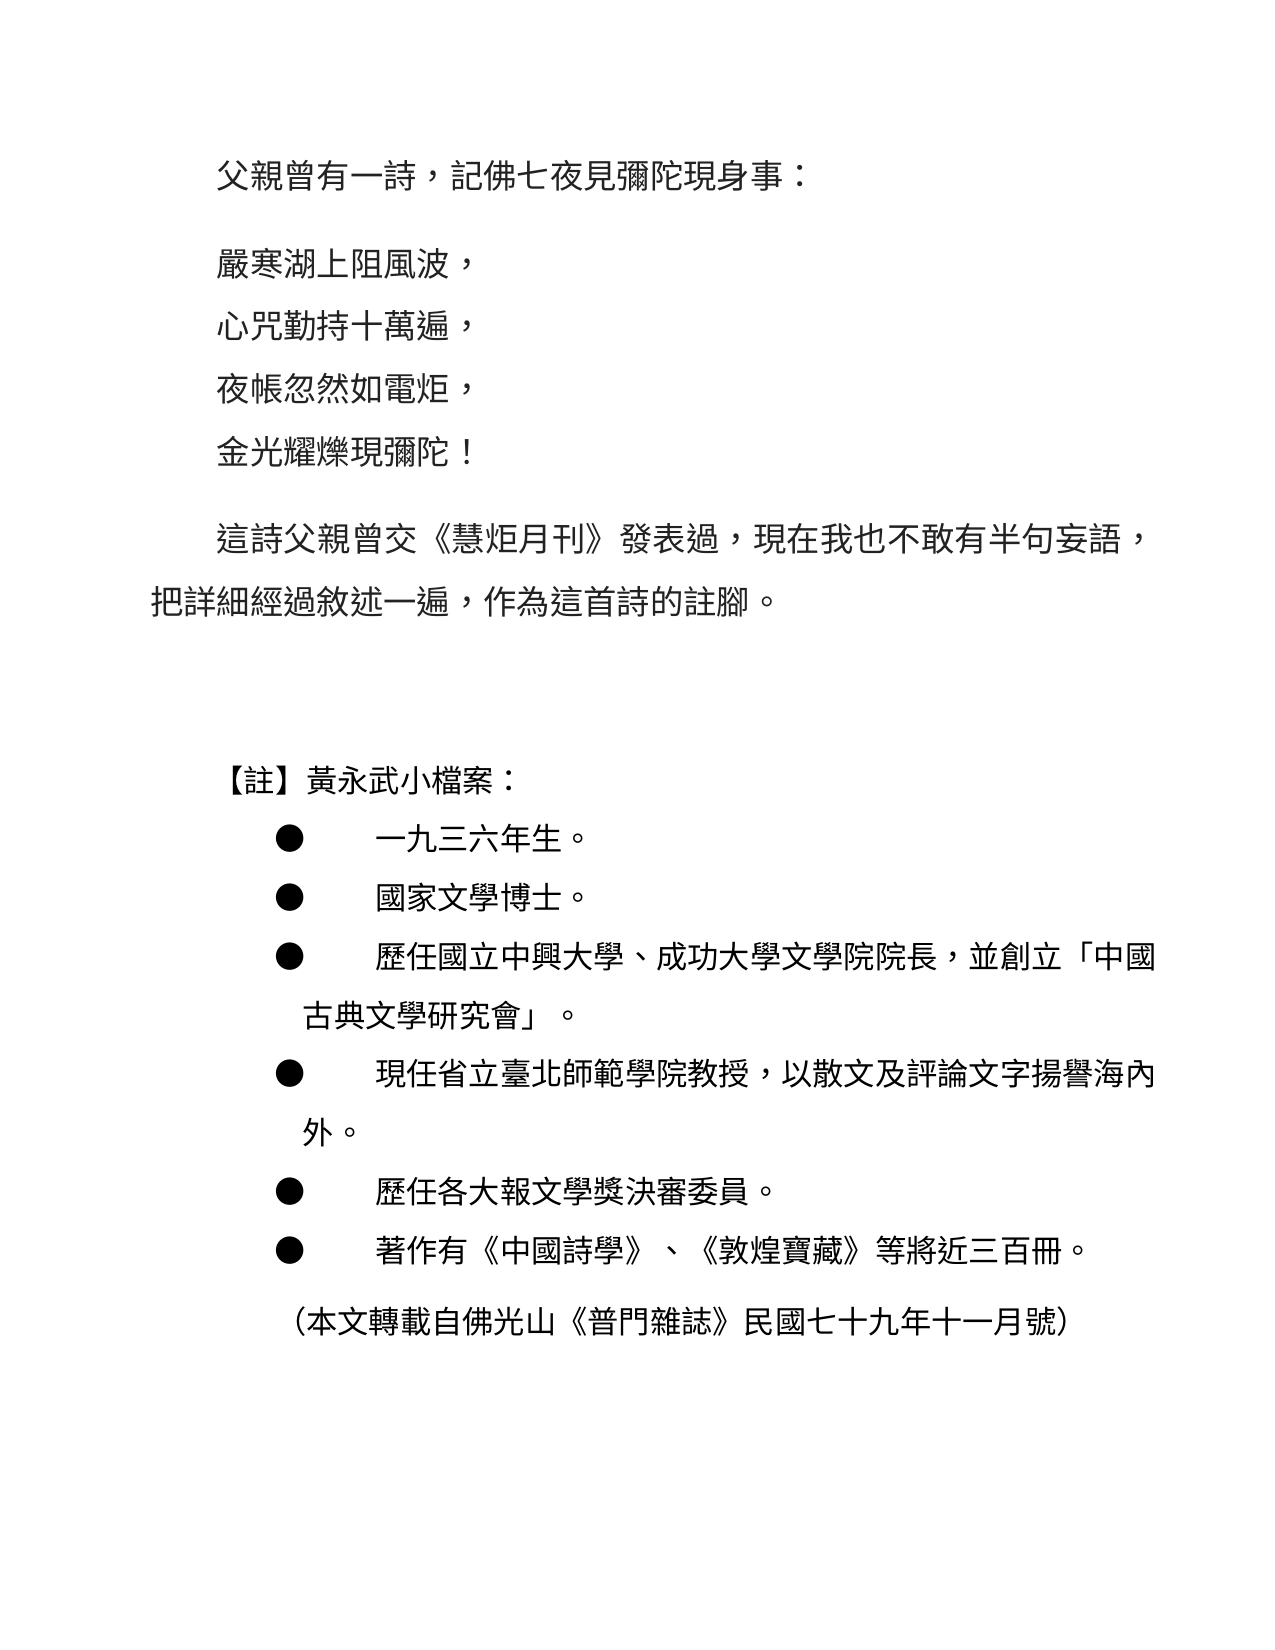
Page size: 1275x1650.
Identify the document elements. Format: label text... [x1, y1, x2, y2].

text 【註】黃永武小檔案： [150, 756, 1157, 801]
text （本文轉載自佛光山《普門雜誌》民國七十九年十一月號） [150, 1297, 1157, 1342]
text 夜帳忽然如電炬， [150, 363, 1157, 411]
text 心咒勤持十萬遍， [150, 300, 1157, 348]
list 歷任國立中興大學、成功大學文學院院長，並創立「中國古典文學研究會」。 [274, 932, 1157, 1036]
text 這詩父親曾交《慧炬月刊》發表過，現在我也不敢有半句妄語，把詳細經過敘述一遍，作為這首詩的註腳。 [150, 513, 1157, 624]
text 父親曾有一詩，記佛七夜見彌陀現身事： [150, 150, 1157, 198]
list 歷任各大報文學獎決審委員。 [274, 1167, 1157, 1212]
list 國家文學博士。 [274, 873, 1157, 918]
text 嚴寒湖上阻風波， [150, 238, 1157, 286]
list 著作有《中國詩學》、《敦煌寶藏》等將近三百冊。 [274, 1226, 1157, 1271]
list 一九三六年生。 [274, 814, 1157, 860]
text 金光耀爍現彌陀！ [150, 425, 1157, 474]
list 現任省立臺北師範學院教授，以散文及評論文字揚譽海內外。 [274, 1049, 1157, 1153]
